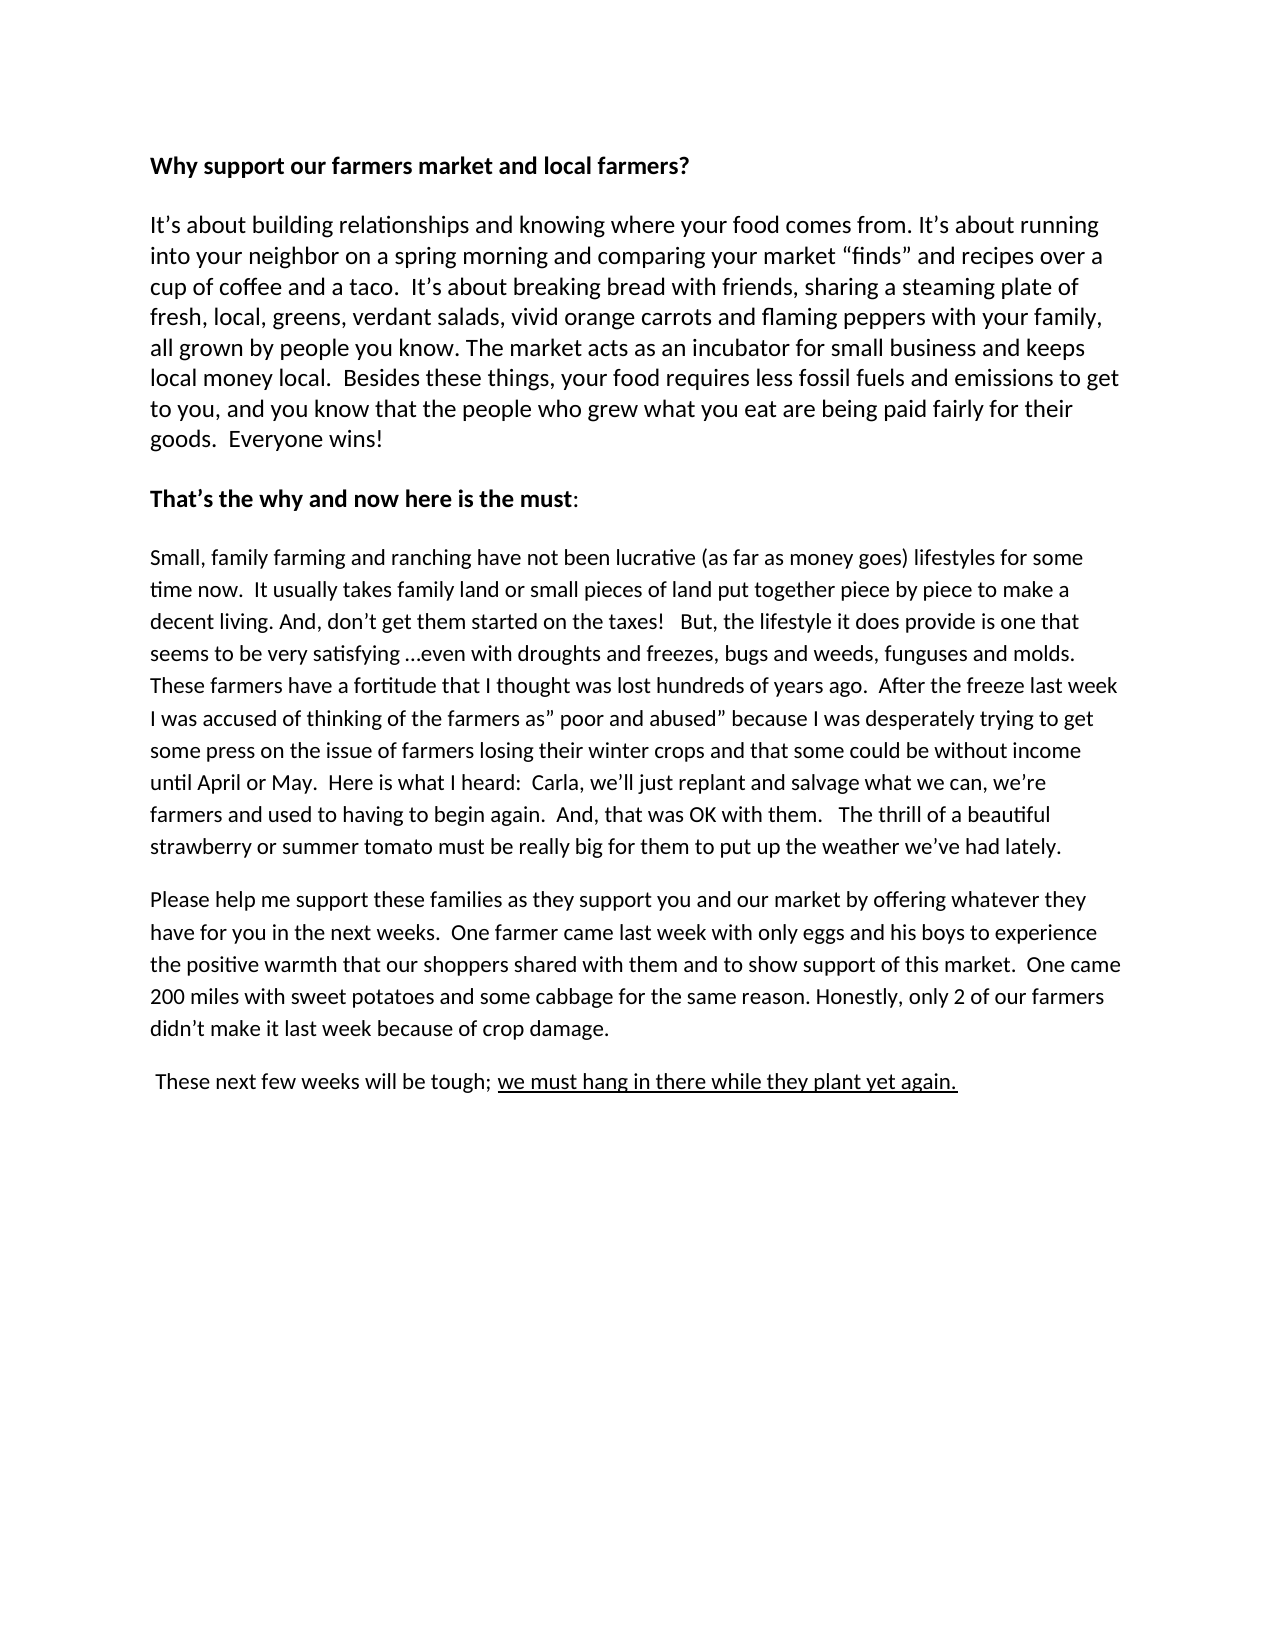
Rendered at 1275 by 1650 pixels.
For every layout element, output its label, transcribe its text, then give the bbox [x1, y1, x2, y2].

text That’s the why and now here is the must: [150, 483, 1125, 513]
text Small, family farming and ranching have not been lucrative (as far as money goes) lifestyles for some time now. It usually takes family land or small pieces of land put together piece by piece to make a decent living. And, don’t get them started on the taxes! But, the lifestyle it does provide is one that seems to be very satisfying …even with droughts and freezes, bugs and weeds, funguses and molds. These farmers have a fortitude that I thought was lost hundreds of years ago. After the freeze last week I was accused of thinking of the farmers as” poor and abused” because I was desperately trying to get some press on the issue of farmers losing their winter crops and that some could be without income until April or May. Here is what I heard: Carla, we’ll just replant and salvage what we can, we’re farmers and used to having to begin again. And, that was OK with them. The thrill of a beautiful strawberry or summer tomato must be really big for them to put up the weather we’ve had lately. [150, 543, 1125, 860]
text Please help me support these families as they support you and our market by offering whatever they have for you in the next weeks. One farmer came last week with only eggs and his boys to experience the positive warmth that our shoppers shared with them and to show support of this market. One came 200 miles with sweet potatoes and some cabbage for the same reason. Honestly, only 2 of our farmers didn’t make it last week because of crop damage. [150, 885, 1125, 1042]
text These next few weeks will be tough; we must hang in there while they plant yet again. [150, 1067, 1125, 1095]
text Why support our farmers market and local farmers? [150, 150, 1125, 181]
text It’s about building relationships and knowing where your food comes from. It’s about running into your neighbor on a spring morning and comparing your market “finds” and recipes over a cup of coffee and a taco. It’s about breaking bread with friends, sharing a steaming plate of fresh, local, greens, verdant salads, vivid orange carrots and flaming peppers with your family, all grown by people you know. The market acts as an incubator for small business and keeps local money local. Besides these things, your food requires less fossil fuels and emissions to get to you, and you know that the people who grew what you eat are being paid fairly for their goods. Everyone wins! [150, 210, 1125, 454]
